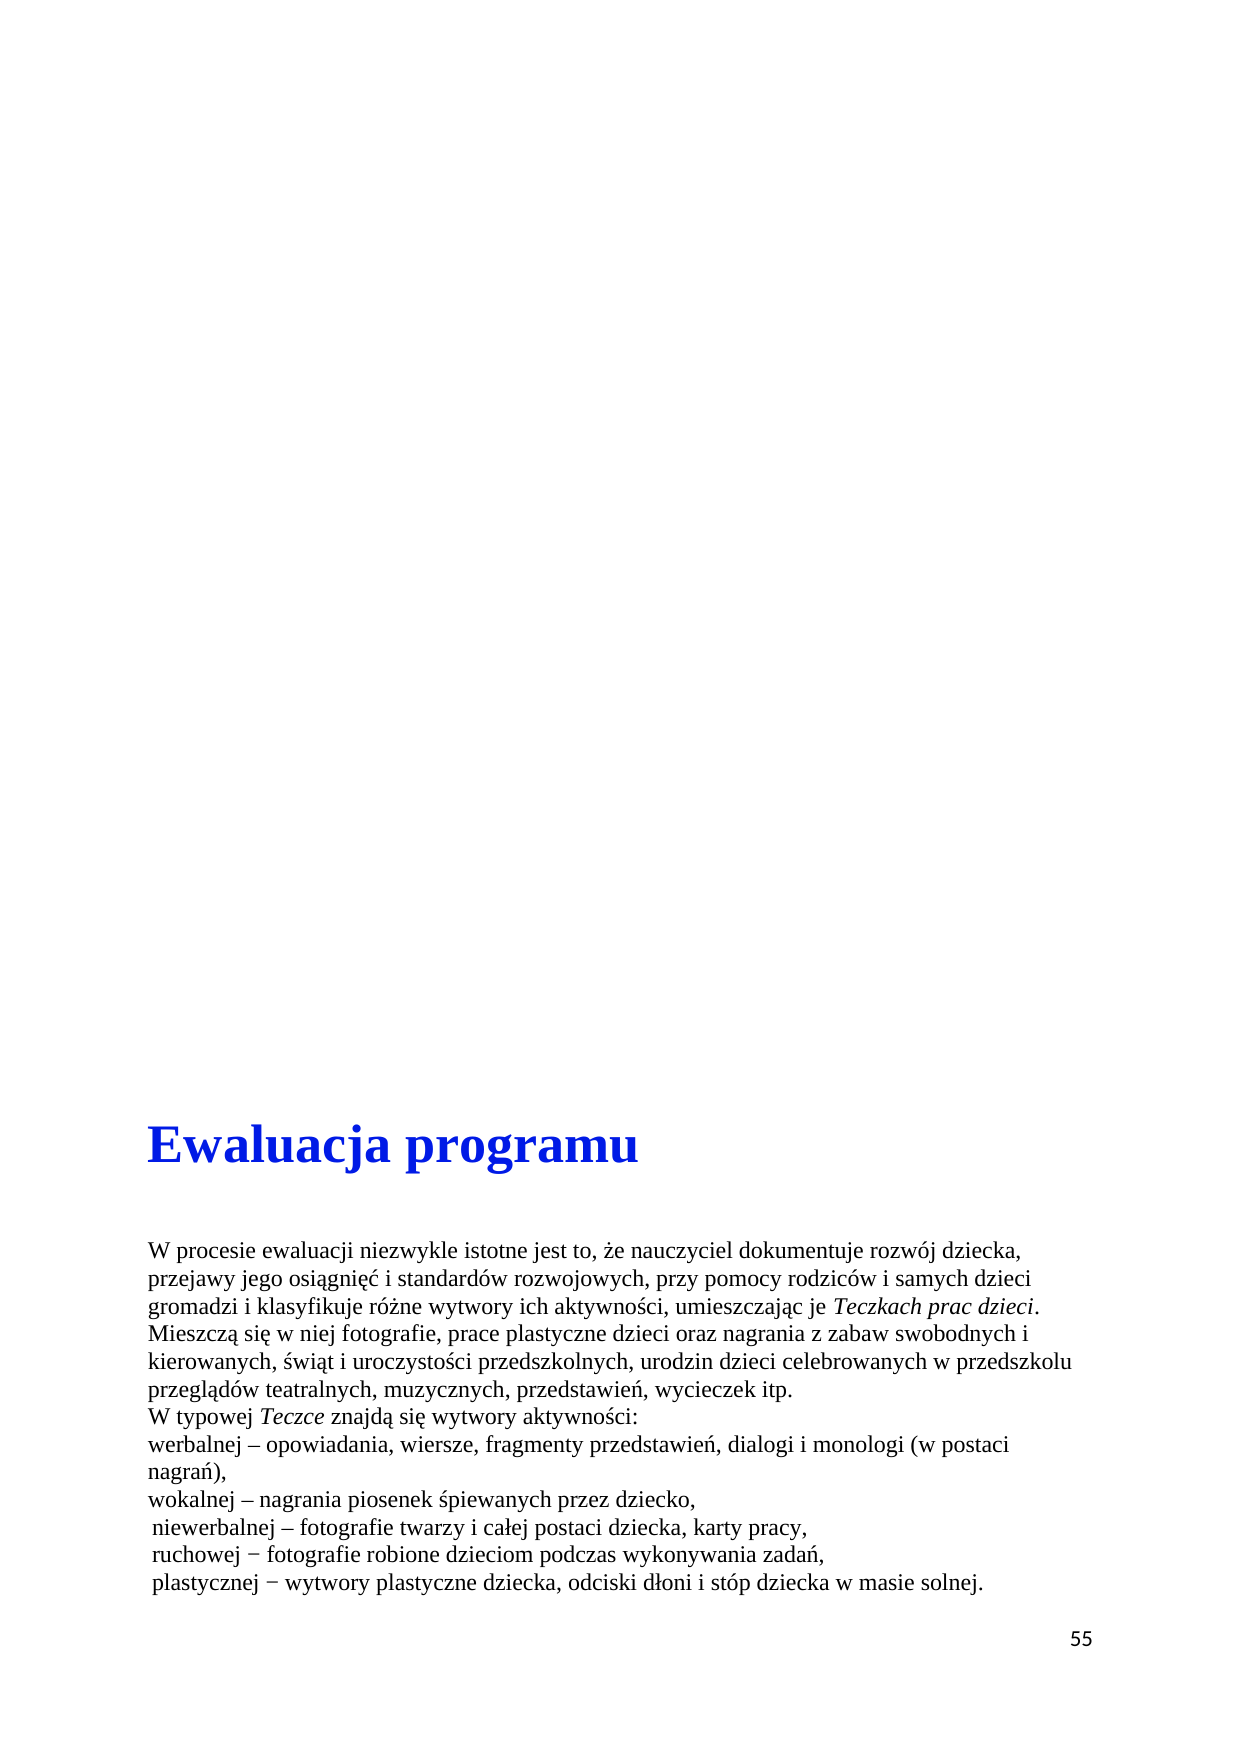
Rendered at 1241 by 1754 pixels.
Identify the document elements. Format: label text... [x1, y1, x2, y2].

text Ewaluacja programu [148, 1112, 1093, 1174]
text Mieszczą się w niej fotografie, prace plastyczne dzieci oraz nagrania z zabaw swobodnych i kierowanych, świąt i uroczystości przedszkolnych, urodzin dzieci celebrowanych w przedszkolu przeglądów teatralnych, muzycznych, przedstawień, wycieczek itp. [148, 1319, 1093, 1402]
text plastycznej − wytwory plastyczne dziecka, odciski dłoni i stóp dziecka w masie solnej. [148, 1568, 1093, 1595]
text ruchowej − fotografie robione dzieciom podczas wykonywania zadań, [148, 1540, 1093, 1568]
text niewerbalnej – fotografie twarzy i całej postaci dziecka, karty pracy, [148, 1513, 1093, 1540]
text wokalnej – nagrania piosenek śpiewanych przez dziecko, [148, 1485, 1093, 1513]
text W procesie ewaluacji niezwykle istotne jest to, że nauczyciel dokumentuje rozwój dziecka, przejawy jego osiągnięć i standardów rozwojowych, przy pomocy rodziców i samych dzieci gromadzi i klasyfikuje różne wytwory ich aktywności, umieszczając je Teczkach prac dzieci. [148, 1237, 1093, 1319]
text werbalnej – opowiadania, wiersze, fragmenty przedstawień, dialogi i monologi (w postaci nagrań), [148, 1430, 1093, 1485]
text W typowej Teczce znajdą się wytwory aktywności: [148, 1402, 1093, 1430]
